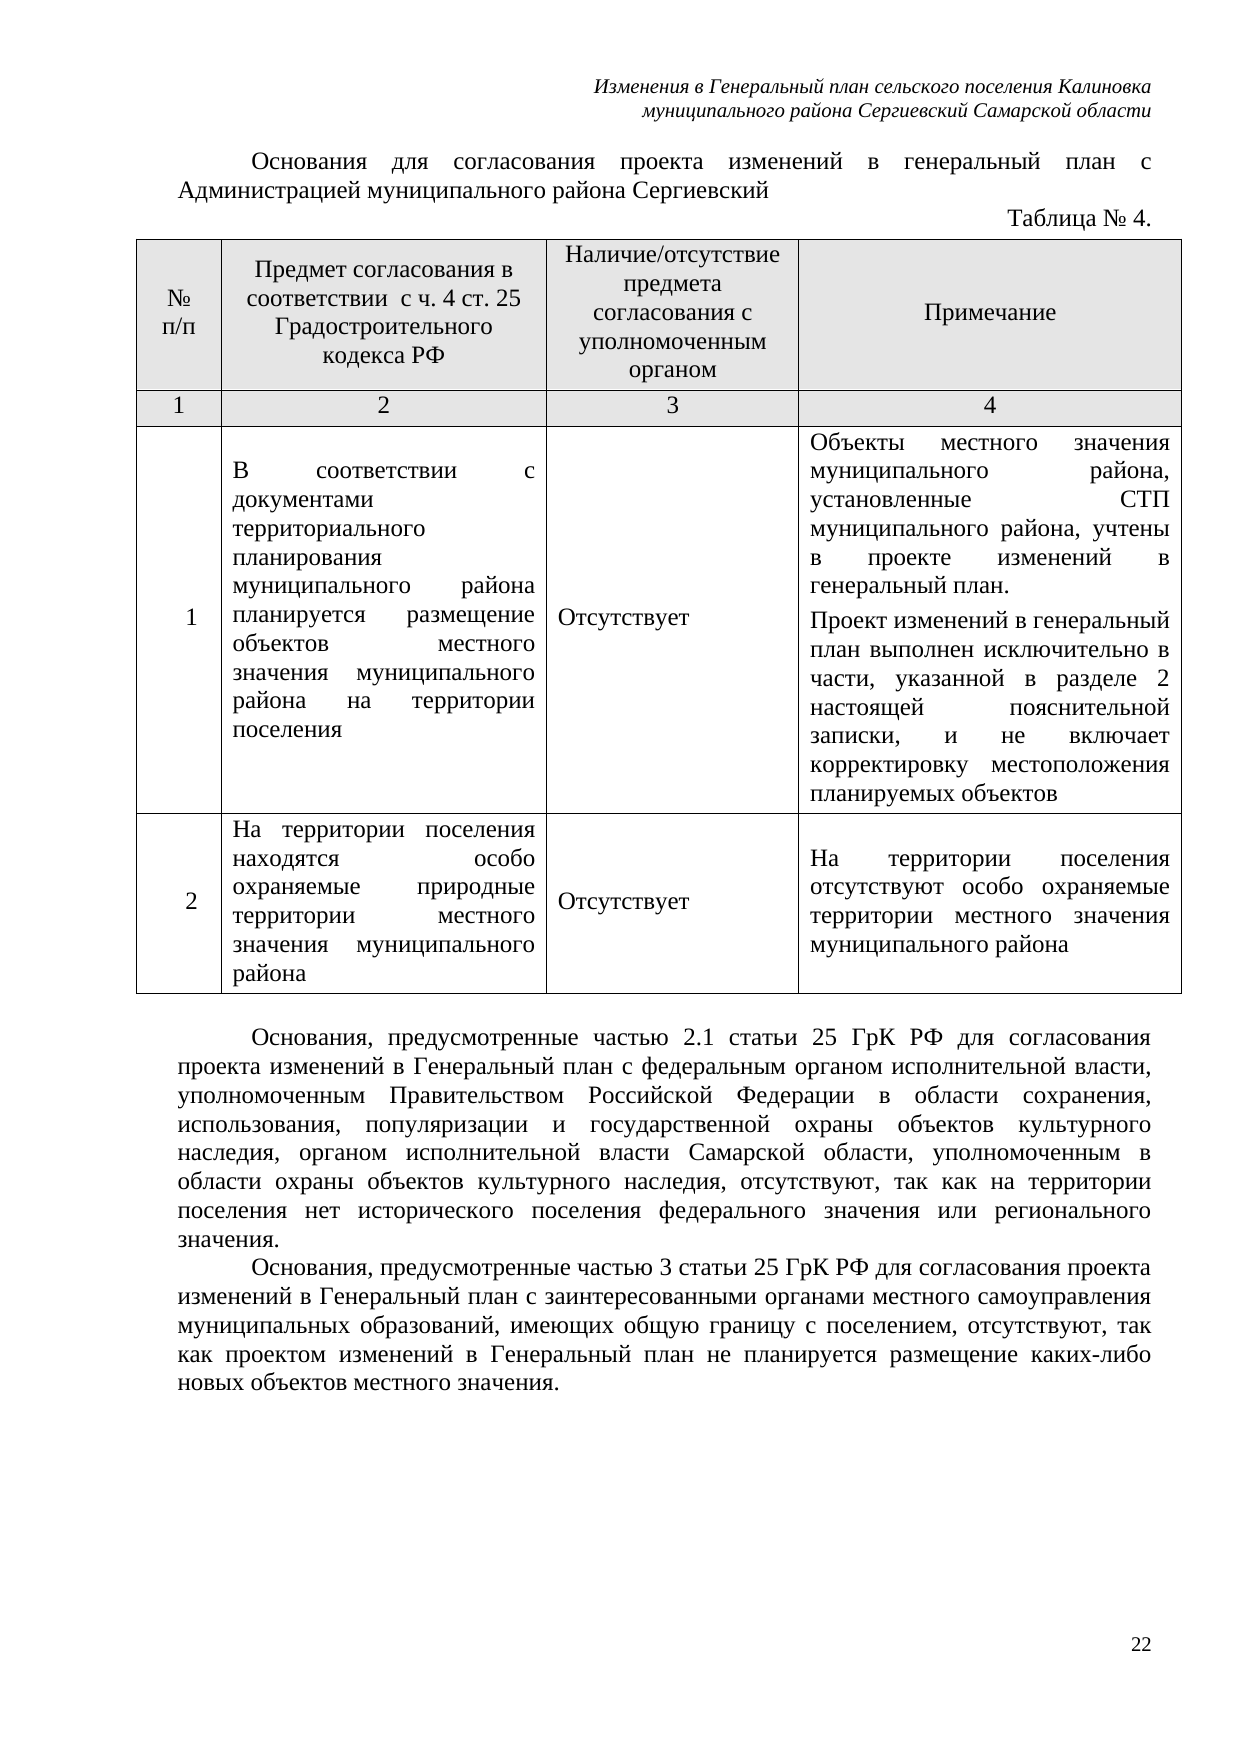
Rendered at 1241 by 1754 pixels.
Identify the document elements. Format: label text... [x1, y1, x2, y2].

table_cell 1 [137, 427, 221, 813]
text Основания, предусмотренные частью 3 статьи 25 ГрК РФ для согласования проекта изменений в Генеральный план с заинтересованными органами местного самоуправления муниципальных образований, имеющих общую границу с поселением, отсутствуют, так как проектом изменений в Генеральный план не планируется размещение каких-либо новых объектов местного значения. [177, 1252, 1152, 1396]
table_header № п/п [137, 240, 221, 389]
table_cell В соответствии с документами территориального планирования муниципального района планируется размещение объектов местного значения муниципального района на территории поселения [222, 427, 546, 813]
table_cell На территории поселения отсутствуют особо охраняемые территории местного значения муниципального района [799, 814, 1181, 993]
table_header Предмет согласования в соответствии с ч. 4 ст. 25 Градостроительного кодекса РФ [222, 240, 546, 389]
list Таблица № 4. [148, 203, 1152, 232]
text Основания для согласования проекта изменений в генеральный план с Администрацией муниципального района Сергиевский [177, 146, 1152, 203]
table_cell На территории поселения находятся особо охраняемые природные территории местного значения муниципального района [222, 814, 546, 993]
table_cell 3 [547, 391, 798, 426]
table_cell Отсутствует [547, 427, 798, 813]
text Основания, предусмотренные частью 2.1 статьи 25 ГрК РФ для согласования проекта изменений в Генеральный план с федеральным органом исполнительной власти, уполномоченным Правительством Российской Федерации в области сохранения, использования, популяризации и государственной охраны объектов культурного наследия, органом исполнительной власти Самарской области, уполномоченным в области охраны объектов культурного наследия, отсутствуют, так как на территории поселения нет исторического поселения федерального значения или регионального значения. [177, 1022, 1152, 1252]
table_header Наличие/отсутствие предмета согласования с уполномоченным органом [547, 240, 798, 389]
table_cell Объекты местного значения муниципального района, установленные СТП муниципального района, учтены в проекте изменений в генеральный план. Проект изменений в генеральный план выполнен исключительно в части, указанной в разделе 2 настоящей пояснительной записки, и не включает корректировку местоположения планируемых объектов [799, 427, 1181, 813]
table_cell Отсутствует [547, 814, 798, 993]
table_cell 1 [137, 391, 221, 426]
table_cell 2 [137, 814, 221, 993]
table_cell 4 [799, 391, 1181, 426]
table_cell 2 [222, 391, 546, 426]
table_header Примечание [799, 240, 1181, 389]
